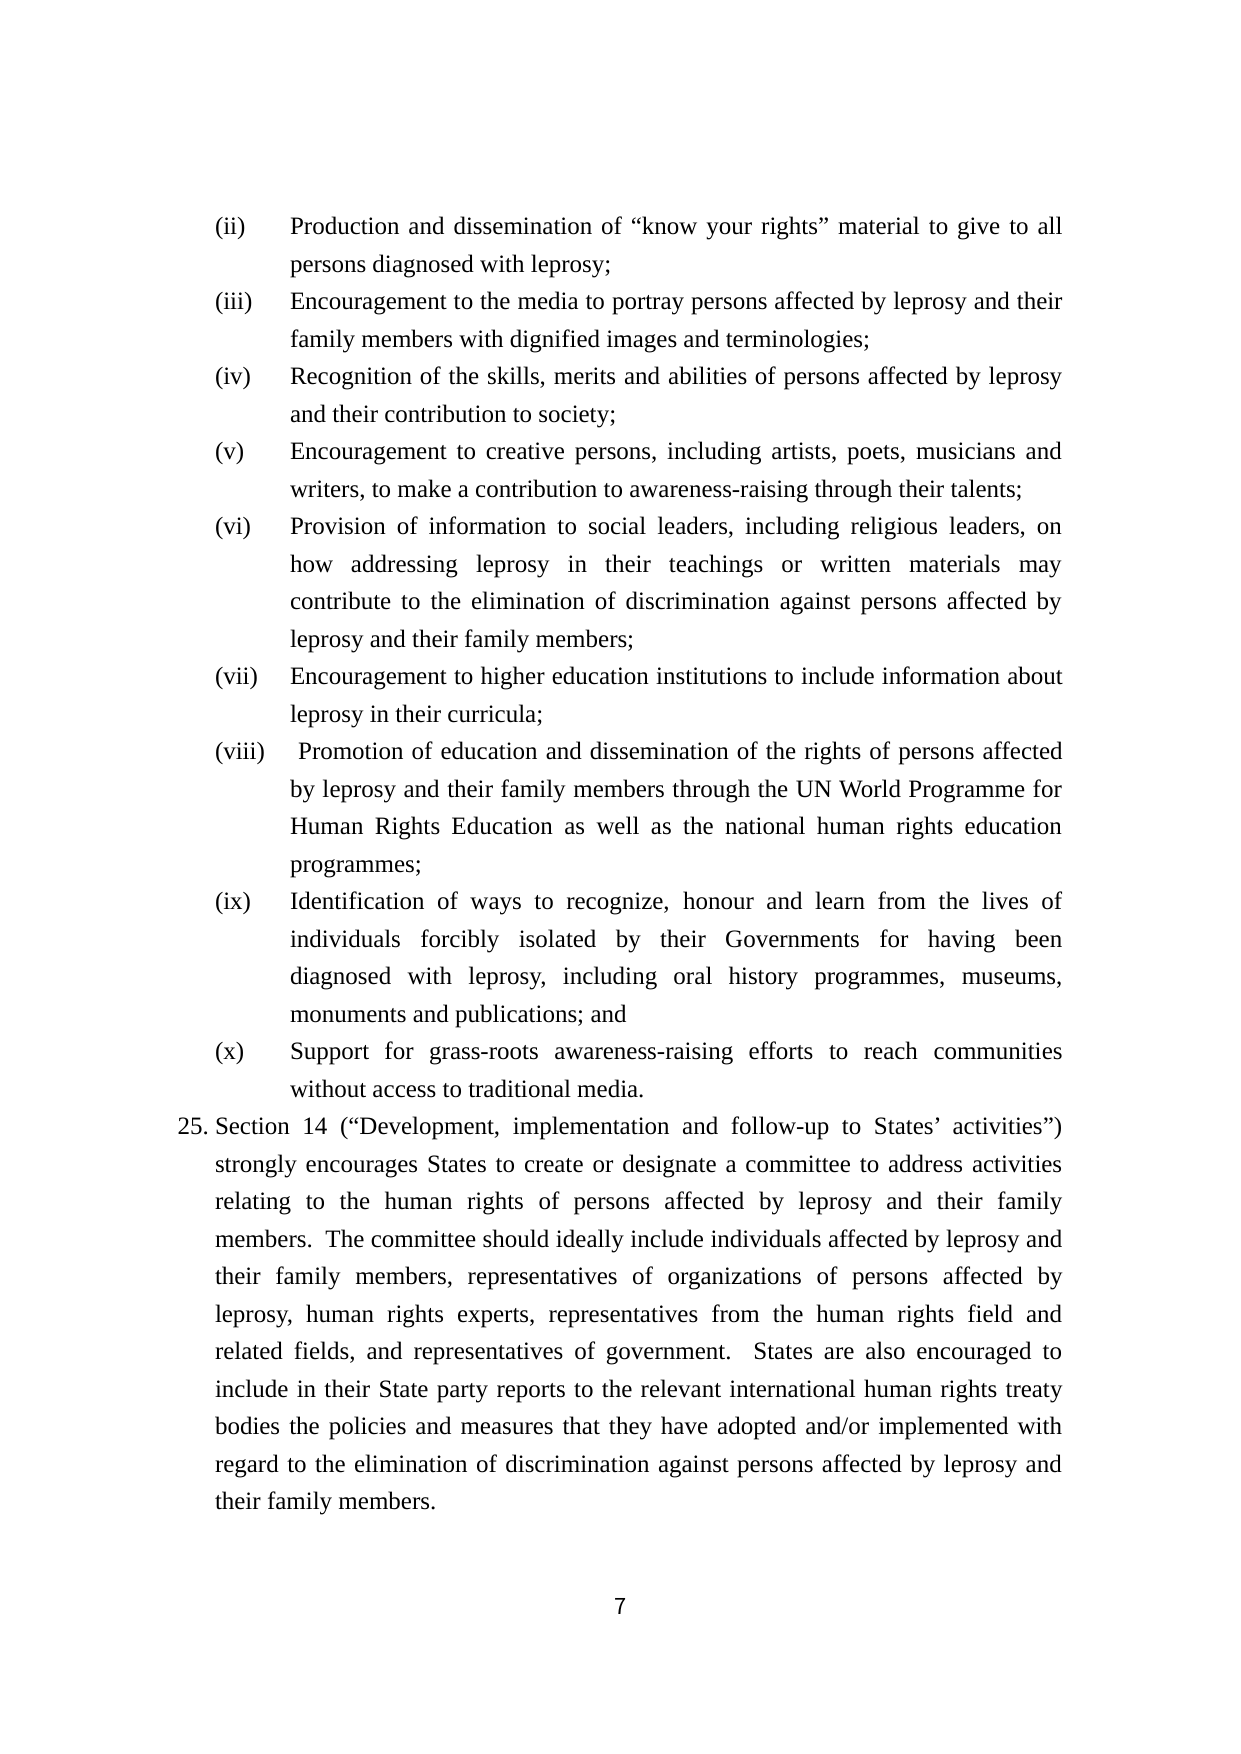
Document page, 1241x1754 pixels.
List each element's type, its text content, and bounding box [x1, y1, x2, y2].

list Identification of ways to recognize, honour and learn from the lives of individuals forcibly isolated by their Governments for having been diagnosed with leprosy, including oral history programmes, museums, monuments and publications; and [215, 882, 1063, 1032]
list Encouragement to creative persons, including artists, poets, musicians and writers, to make a contribution to awareness-raising through their talents; [215, 432, 1063, 507]
list Section 14 (“Development, implementation and follow-up to States’ activities”) strongly encourages States to create or designate a committee to address activities relating to the human rights of persons affected by leprosy and their family members. The committee should ideally include individuals affected by leprosy and their family members, representatives of organizations of persons affected by leprosy, human rights experts, representatives from the human rights field and related fields, and representatives of government. States are also encouraged to include in their State party reports to the relevant international human rights treaty bodies the policies and measures that they have adopted and/or implemented with regard to the elimination of discrimination against persons affected by leprosy and their family members. [177, 1107, 1063, 1519]
list Production and dissemination of “know your rights” material to give to all persons diagnosed with leprosy; [215, 207, 1063, 282]
list Encouragement to higher education institutions to include information about leprosy in their curricula; [215, 657, 1063, 732]
list Recognition of the skills, merits and abilities of persons affected by leprosy and their contribution to society; [215, 357, 1063, 432]
list Provision of information to social leaders, including religious leaders, on how addressing leprosy in their teachings or written materials may contribute to the elimination of discrimination against persons affected by leprosy and their family members; [215, 507, 1063, 657]
list Promotion of education and dissemination of the rights of persons affected by leprosy and their family members through the UN World Programme for Human Rights Education as well as the national human rights education programmes; [215, 732, 1063, 882]
list Encouragement to the media to portray persons affected by leprosy and their family members with dignified images and terminologies; [215, 282, 1063, 357]
list Support for grass-roots awareness-raising efforts to reach communities without access to traditional media. [215, 1032, 1063, 1107]
